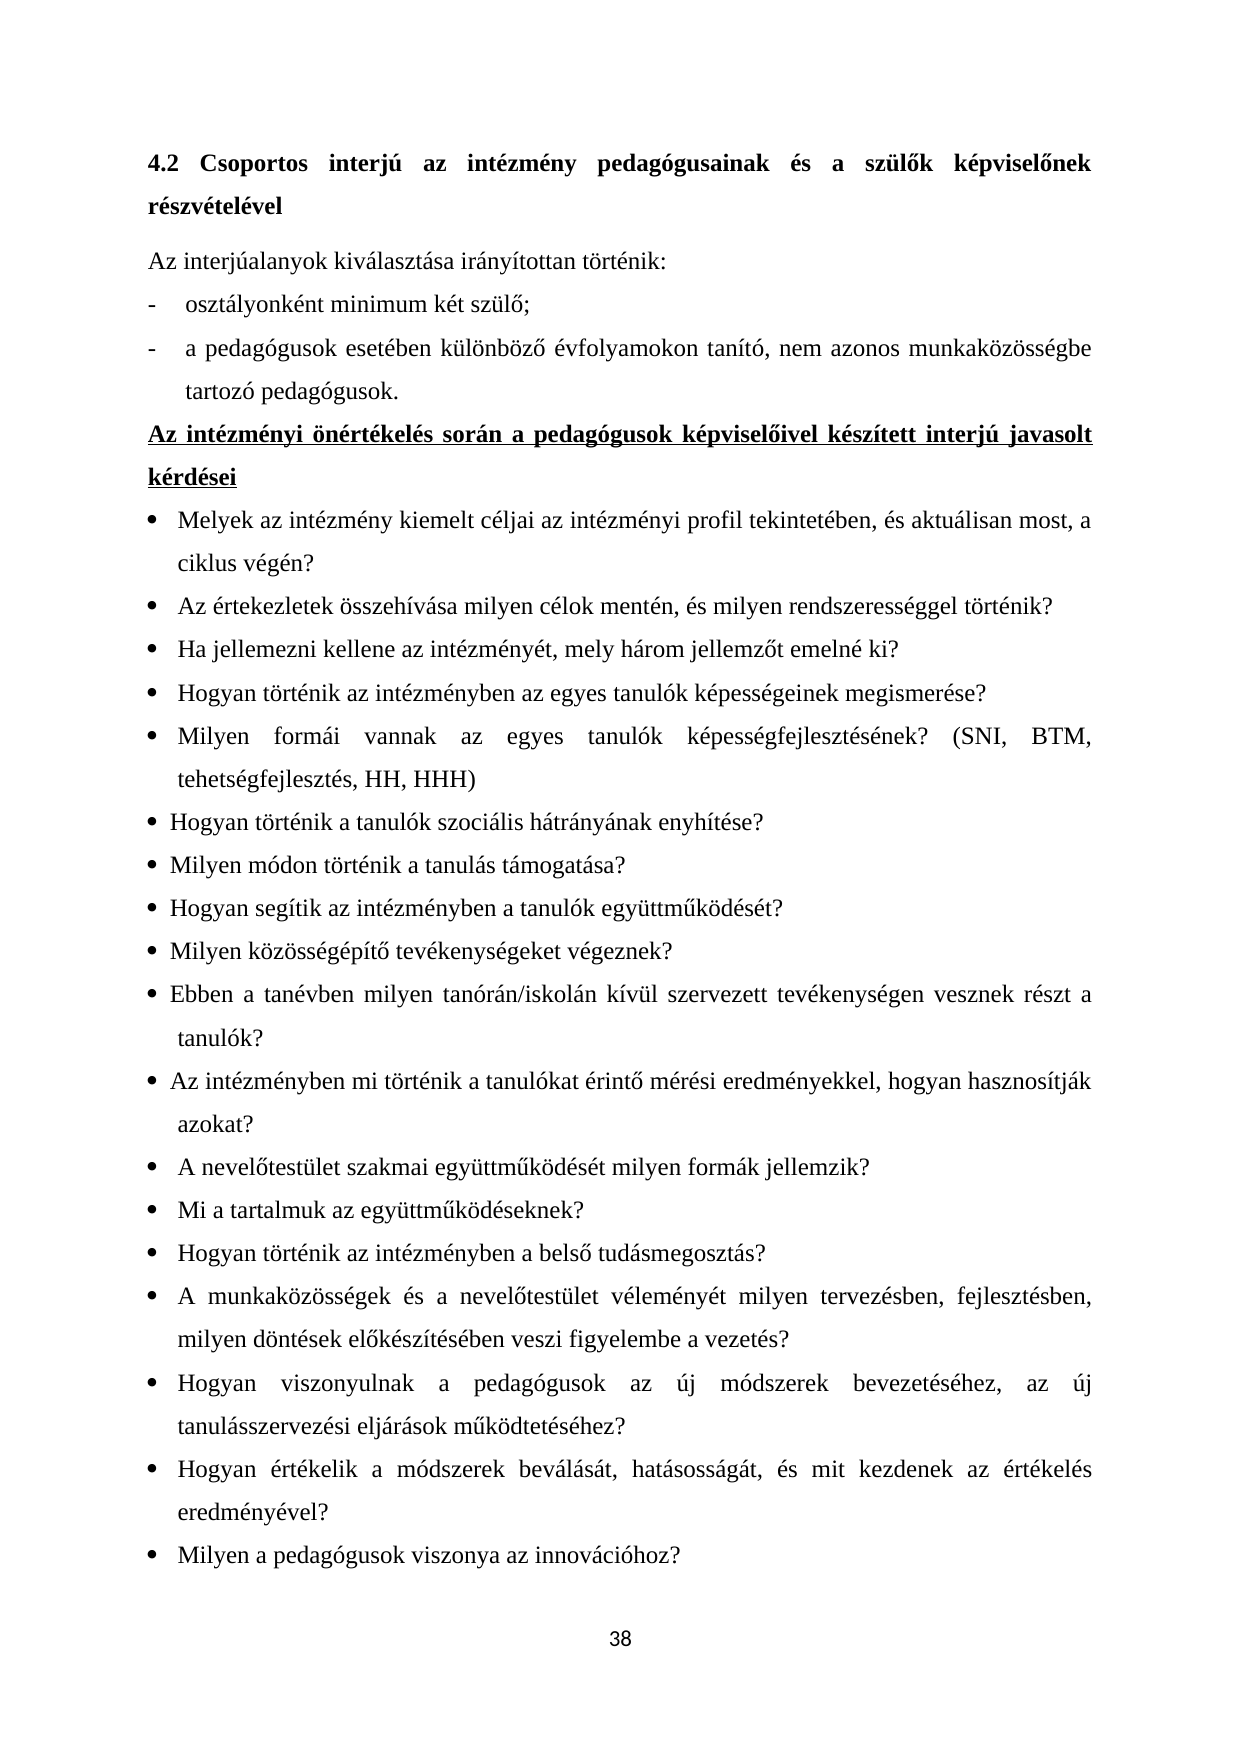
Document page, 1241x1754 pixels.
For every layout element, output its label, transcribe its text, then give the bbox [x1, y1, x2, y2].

list Hogyan történik az intézményben az egyes tanulók képességeinek megismerése? [148, 678, 1093, 706]
list Az értekezletek összehívása milyen célok mentén, és milyen rendszerességgel történik? [148, 591, 1093, 620]
list a pedagógusok esetében különböző évfolyamokon tanító, nem azonos munkaközösségbe tartozó pedagógusok. [148, 333, 1093, 404]
list Ha jellemezni kellene az intézményét, mely három jellemzőt emelné ki? [148, 634, 1093, 663]
list Melyek az intézmény kiemelt céljai az intézményi profil tekintetében, és aktuálisan most, a ciklus végén? [148, 505, 1093, 577]
list A munkaközösségek és a nevelőtestület véleményét milyen tervezésben, fejlesztésben, milyen döntések előkészítésében veszi figyelembe a vezetés? [148, 1281, 1093, 1353]
list Hogyan segítik az intézményben a tanulók együttműködését? [148, 893, 1093, 922]
list Milyen a pedagógusok viszonya az innovációhoz? [148, 1540, 1093, 1569]
list Ebben a tanévben milyen tanórán/iskolán kívül szervezett tevékenységen vesznek részt a tanulók? [148, 979, 1093, 1051]
text Az intézményi önértékelés során a pedagógusok képviselőivel készített interjú javasolt kérdései [148, 419, 1093, 444]
list Milyen formái vannak az egyes tanulók képességfejlesztésének? (SNI, BTM, tehetségfejlesztés, HH, HHH) [148, 721, 1093, 793]
text Az interjúalanyok kiválasztása irányítottan történik: [148, 246, 1093, 275]
list osztályonként minimum két szülő; [148, 289, 1093, 318]
list Hogyan történik a tanulók szociális hátrányának enyhítése? [148, 807, 1093, 836]
list A nevelőtestület szakmai együttműködését milyen formák jellemzik? [148, 1152, 1093, 1181]
list Hogyan történik az intézményben a belső tudásmegosztás? [148, 1238, 1093, 1267]
list Hogyan értékelik a módszerek beválását, hatásosságát, és mit kezdenek az értékelés eredményével? [148, 1454, 1093, 1526]
text Az intézményi önértékelés során a pedagógusok képviselőivel készített interjú javasolt kérdései [148, 445, 1093, 491]
list Az intézményben mi történik a tanulókat érintő mérési eredményekkel, hogyan hasznosítják azokat? [148, 1066, 1093, 1138]
list Hogyan viszonyulnak a pedagógusok az új módszerek bevezetéséhez, az új tanulásszervezési eljárások működtetéséhez? [148, 1368, 1093, 1439]
list Milyen közösségépítő tevékenységeket végeznek? [148, 936, 1093, 965]
list Milyen módon történik a tanulás támogatása? [148, 850, 1093, 879]
text 4.2 Csoportos interjú az intézmény pedagógusainak és a szülők képviselőnek részvételével [148, 148, 1093, 219]
list Mi a tartalmuk az együttműködéseknek? [148, 1195, 1093, 1224]
